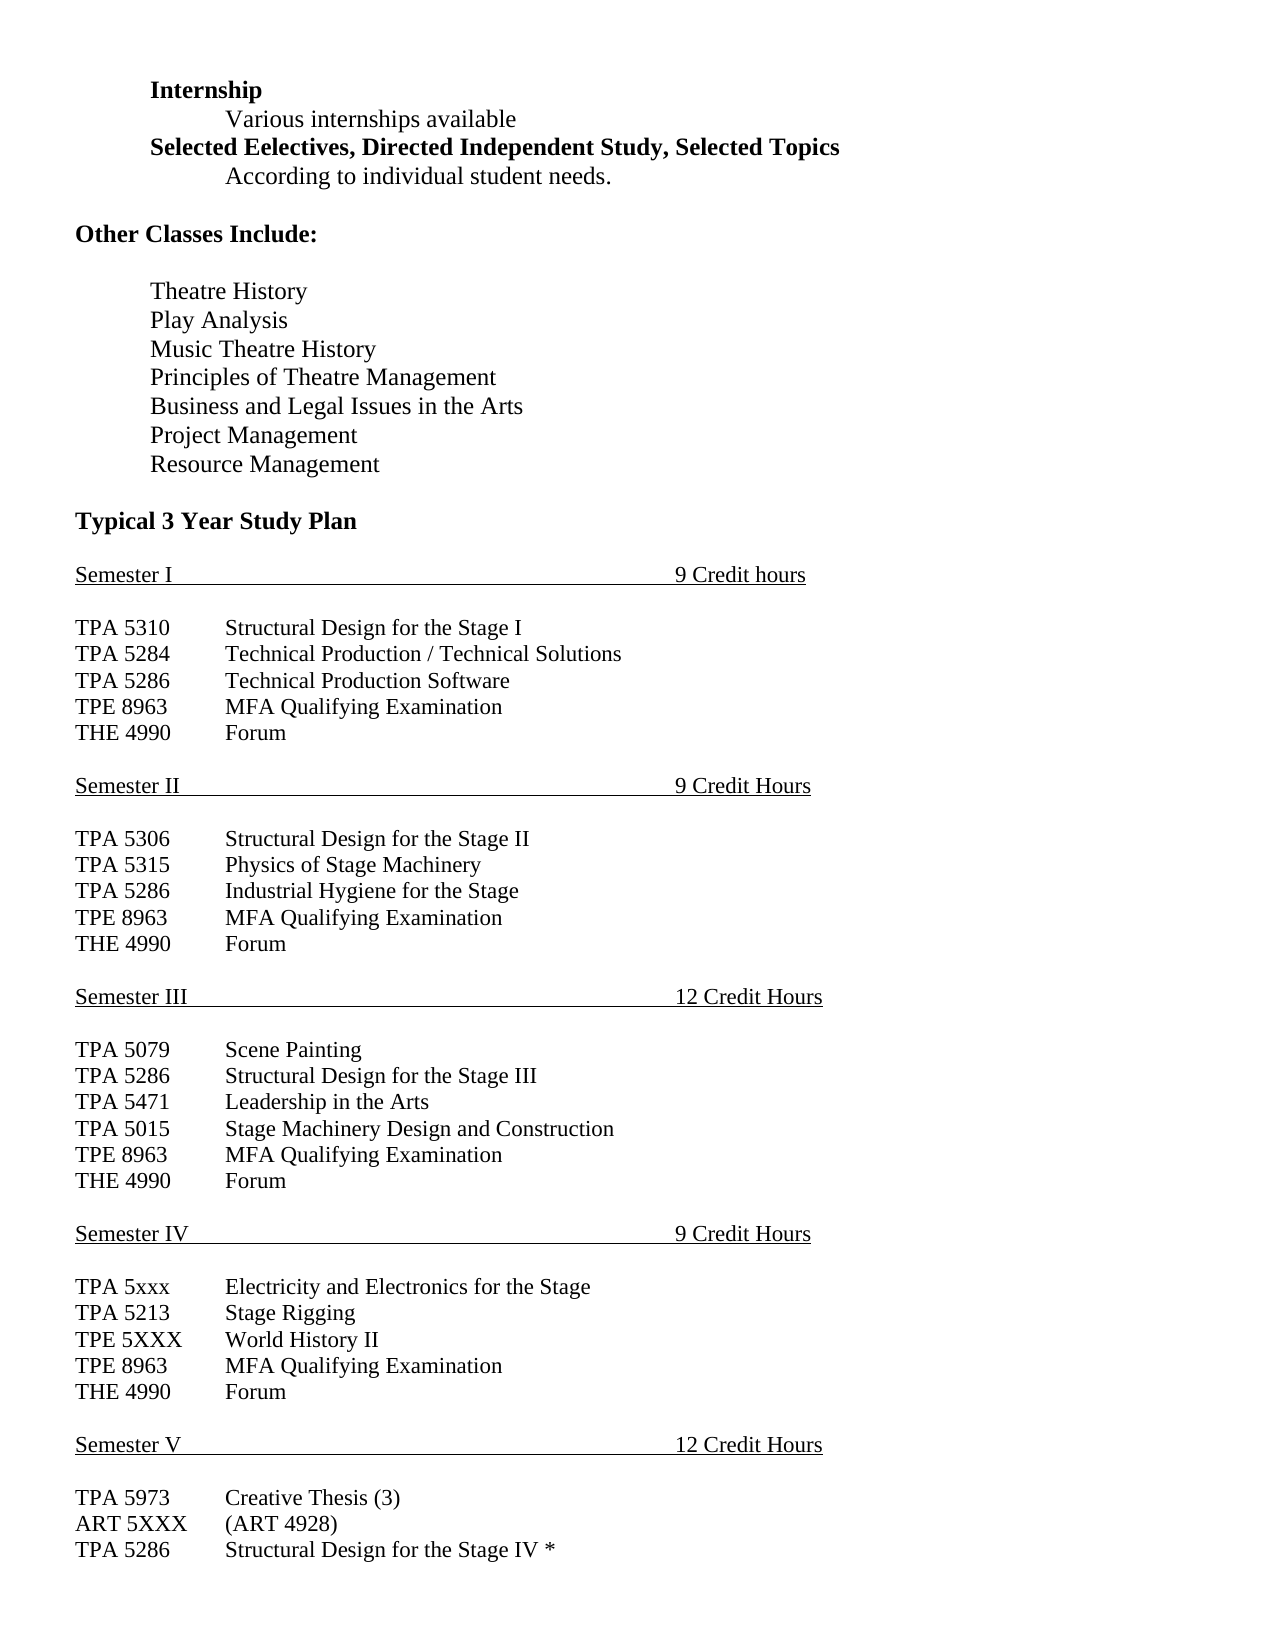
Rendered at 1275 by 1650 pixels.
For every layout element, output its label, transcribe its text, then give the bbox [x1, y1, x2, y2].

text TPE 8963 MFA Qualifying Examination [75, 904, 1200, 930]
text TPA 5xxx Electricity and Electronics for the Stage [75, 1273, 1200, 1299]
text TPA 5213 Stage Rigging [75, 1299, 1200, 1326]
text Project Management [75, 420, 1200, 449]
text Various internships available [225, 104, 1200, 132]
text Play Analysis [75, 305, 1200, 334]
text ART 5XXX (ART 4928) [75, 1510, 1200, 1536]
text TPA 5079 Scene Painting [75, 1036, 1200, 1062]
text Business and Legal Issues in the Arts [75, 391, 1200, 420]
text TPA 5310 Structural Design for the Stage I [75, 614, 1200, 640]
text TPE 8963 MFA Qualifying Examination [75, 693, 1200, 719]
text Semester III 12 Credit Hours [75, 983, 1200, 1009]
text TPA 5286 Structural Design for the Stage III [75, 1062, 1200, 1088]
text Semester V 12 Credit Hours [75, 1431, 1200, 1457]
text THE 4990 Forum [75, 930, 1200, 957]
text THE 4990 Forum [75, 1378, 1200, 1405]
text Music Theatre History [75, 334, 1200, 362]
text Internship [75, 75, 1200, 104]
text TPE 8963 MFA Qualifying Examination [75, 1141, 1200, 1167]
text Selected Eelectives, Directed Independent Study, Selected Topics [75, 132, 1200, 161]
text Semester IV 9 Credit Hours [75, 1220, 1200, 1247]
text Semester I 9 Credit hours [75, 561, 1200, 588]
text Principles of Theatre Management [75, 362, 1200, 391]
text THE 4990 Forum [75, 719, 1200, 746]
text TPA 5286 Technical Production Software [75, 667, 1200, 693]
text Typical 3 Year Study Plan [75, 506, 1200, 535]
text TPA 5015 Stage Machinery Design and Construction [75, 1115, 1200, 1141]
text TPA 5286 Structural Design for the Stage IV * [75, 1536, 1200, 1563]
text Resource Management [75, 449, 1200, 477]
text Theatre History [75, 276, 1200, 305]
text TPE 8963 MFA Qualifying Examination [75, 1352, 1200, 1378]
text Semester II 9 Credit Hours [75, 772, 1200, 798]
text TPA 5306 Structural Design for the Stage II [75, 825, 1200, 851]
text TPA 5286 Industrial Hygiene for the Stage [75, 878, 1200, 904]
text Other Classes Include: [75, 219, 1200, 247]
text According to individual student needs. [150, 161, 1200, 190]
text TPA 5471 Leadership in the Arts [75, 1088, 1200, 1115]
text TPE 5XXX World History II [75, 1326, 1200, 1352]
text TPA 5973 Creative Thesis (3) [75, 1484, 1200, 1510]
text THE 4990 Forum [75, 1167, 1200, 1194]
text TPA 5284 Technical Production / Technical Solutions [75, 640, 1200, 667]
text TPA 5315 Physics of Stage Machinery [75, 851, 1200, 878]
